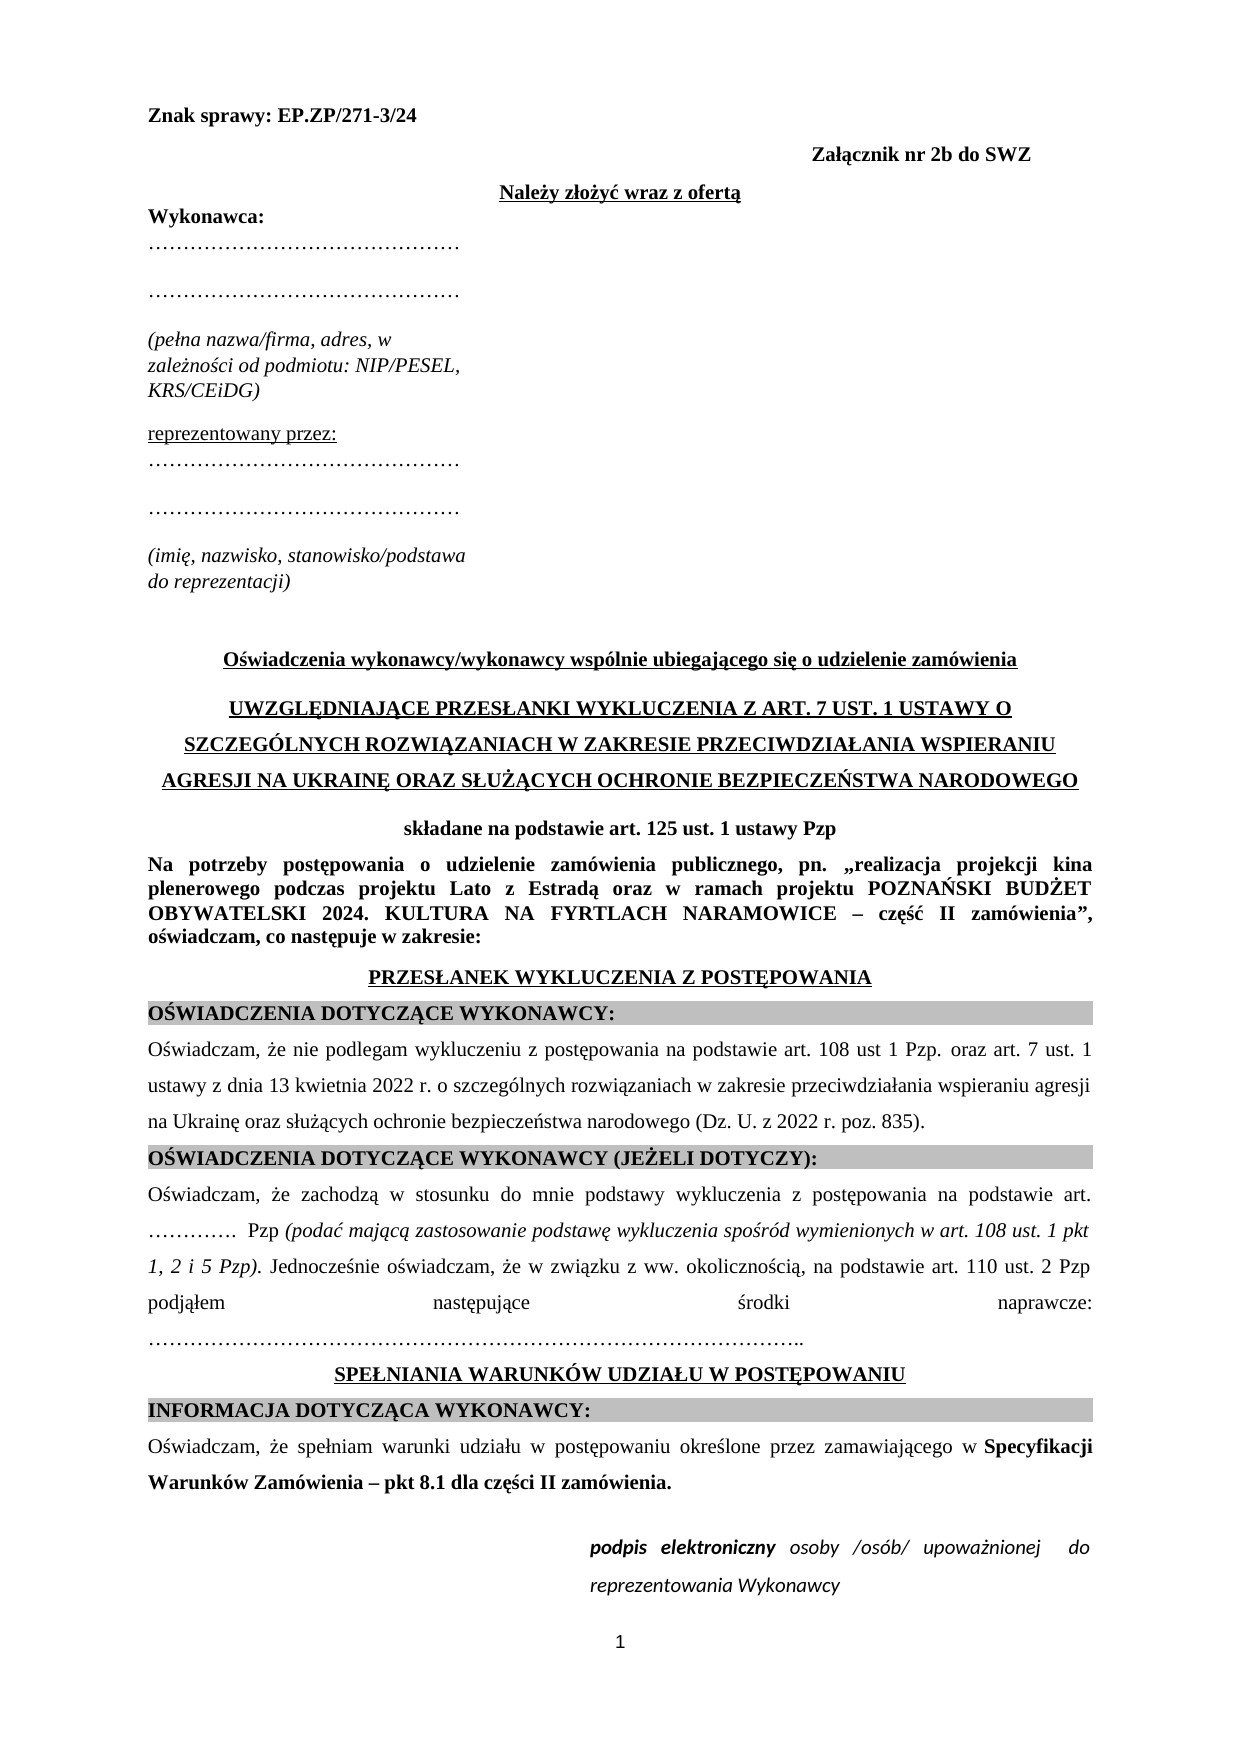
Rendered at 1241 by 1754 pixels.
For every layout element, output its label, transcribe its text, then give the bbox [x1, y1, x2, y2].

text OŚWIADCZENIA DOTYCZĄCE WYKONAWCY: [148, 1001, 1093, 1025]
text Na potrzeby postępowania o udzielenie zamówienia publicznego, pn. „realizacja projekcji kina plenerowego podczas projektu Lato z Estradą oraz w ramach projektu POZNAŃSKI BUDŻET OBYWATELSKI 2024. KULTURA NA FYRTLACH NARAMOWICE – część II zamówienia”, oświadczam, co następuje w zakresie: [148, 852, 1093, 948]
text ……………………………………………………………………………… [148, 447, 472, 519]
text (imię, nazwisko, stanowisko/podstawa do reprezentacji) [148, 543, 472, 593]
text Oświadczam, że zachodzą w stosunku do mnie podstawy wykluczenia z postępowania na podstawie art. …………. Pzp (podać mającą zastosowanie podstawę wykluczenia spośród wymienionych w art. 108 ust. 1 pkt 1, 2 i 5 Pzp). Jednocześnie oświadczam, że w związku z ww. okolicznością, na podstawie art. 110 ust. 2 Pzp podjąłem następujące środki naprawcze: ………………………………………………………………………………….. [148, 1181, 1093, 1350]
text Załącznik nr 2b do SWZ [148, 142, 1093, 166]
text Oświadczam, że spełniam warunki udziału w postępowaniu określone przez zamawiającego w Specyfikacji Warunków Zamówienia – pkt 8.1 dla części II zamówienia. [148, 1434, 1093, 1494]
text UWZGLĘDNIAJĄCE PRZESŁANKI WYKLUCZENIA Z ART. 7 UST. 1 USTAWY o szczególnych rozwiązaniach w zakresie przeciwdziałania wspieraniu agresji na Ukrainę oraz służących ochronie bezpieczeństwa narodowego [148, 696, 1093, 792]
text PRZESŁANEK WYKLUCZENIA Z POSTĘPOWANIA [148, 965, 1093, 989]
text SPEŁNIANIA WARUNKÓW UDZIAŁU W POSTĘPOWANIU [148, 1362, 1093, 1386]
text podpis elektroniczny osoby /osób/ upoważnionej do reprezentowania Wykonawcy [590, 1534, 1093, 1598]
text ……………………………………………………………………………… [148, 230, 472, 302]
text INFORMACJA DOTYCZĄCA WYKONAWCY: [148, 1398, 1093, 1422]
text (pełna nazwa/firma, adres, w zależności od podmiotu: NIP/PESEL, KRS/CEiDG) [148, 327, 472, 402]
text reprezentowany przez: [148, 421, 1093, 445]
text Oświadczenia wykonawcy/wykonawcy wspólnie ubiegającego się o udzielenie zamówienia [148, 647, 1093, 671]
text Znak sprawy: EP.ZP/271-3/24 [148, 103, 1093, 127]
text OŚWIADCZENIA DOTYCZĄCE WYKONAWCY (JEŻELI DOTYCZY): [148, 1145, 1093, 1169]
text Oświadczam, że nie podlegam wykluczeniu z postępowania na podstawie art. 108 ust 1 Pzp. oraz art. 7 ust. 1 ustawy z dnia 13 kwietnia 2022 r. o szczególnych rozwiązaniach w zakresie przeciwdziałania wspieraniu agresji na Ukrainę oraz służących ochronie bezpieczeństwa narodowego (Dz. U. z 2022 r. poz. 835). [148, 1037, 1093, 1133]
text Wykonawca: [148, 204, 1093, 228]
text Należy złożyć wraz z ofertą [148, 180, 1093, 204]
text składane na podstawie art. 125 ust. 1 ustawy Pzp [148, 816, 1093, 840]
